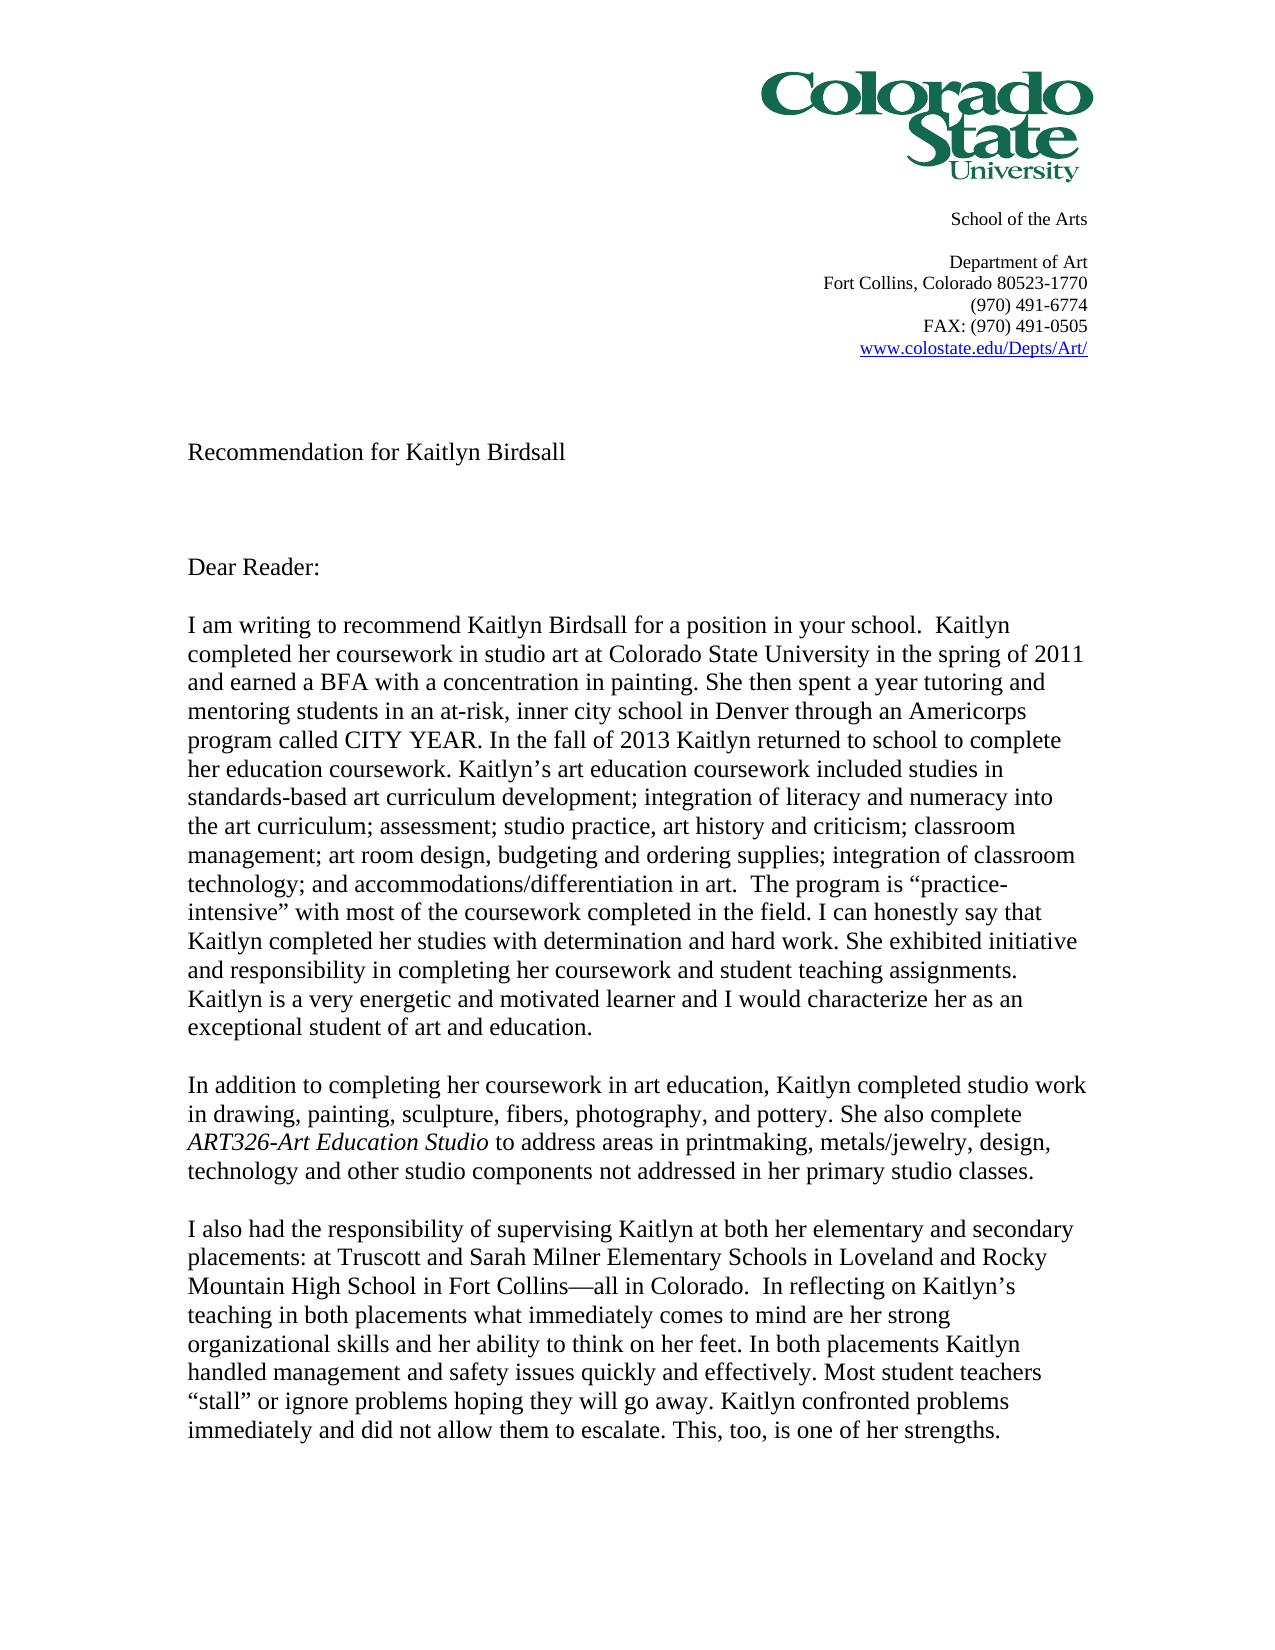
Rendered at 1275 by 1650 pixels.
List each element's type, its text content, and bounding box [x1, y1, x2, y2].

text FAX: (970) 491-0505 [187, 315, 1087, 337]
text Department of Art [187, 251, 1087, 272]
text Fort Collins, Colorado 80523-1770 [187, 272, 1087, 294]
text I am writing to recommend Kaitlyn Birdsall for a position in your school. Kaitlyn completed her coursework in studio art at Colorado State University in the spring of 2011 and earned a BFA with a concentration in painting. She then spent a year tutoring and mentoring students in an at-risk, inner city school in Denver through an Americorps program called CITY YEAR. In the fall of 2013 Kaitlyn returned to school to complete her education coursework. Kaitlyn’s art education coursework included studies in standards-based art curriculum development; integration of literacy and numeracy into the art curriculum; assessment; studio practice, art history and criticism; classroom management; art room design, budgeting and ordering supplies; integration of classroom technology; and accommodations/differentiation in art. The program is “practice-intensive” with most of the coursework completed in the field. I can honestly say that Kaitlyn completed her studies with determination and hard work. She exhibited initiative and responsibility in completing her coursework and student teaching assignments. Kaitlyn is a very energetic and motivated learner and I would characterize her as an exceptional student of art and education. [187, 610, 1087, 1041]
text Recommendation for Kaitlyn Birdsall [187, 437, 1087, 466]
text www.colostate.edu/Depts/Art/ [187, 337, 1087, 358]
text School of the Arts [187, 207, 1087, 229]
text In addition to completing her coursework in art education, Kaitlyn completed studio work in drawing, painting, sculpture, fibers, photography, and pottery. She also complete ART326-Art Education Studio to address areas in printmaking, metals/jewelry, design, technology and other studio components not addressed in her primary studio classes. [187, 1070, 1087, 1185]
text (970) 491-6774 [187, 294, 1087, 315]
text Dear Reader: [187, 552, 1087, 581]
text I also had the responsibility of supervising Kaitlyn at both her elementary and secondary placements: at Truscott and Sarah Milner Elementary Schools in Loveland and Rocky Mountain High School in Fort Collins—all in Colorado. In reflecting on Kaitlyn’s teaching in both placements what immediately comes to mind are her strong organizational skills and her ability to think on her feet. In both placements Kaitlyn handled management and safety issues quickly and effectively. Most student teachers “stall” or ignore problems hoping they will go away. Kaitlyn confronted problems immediately and did not allow them to escalate. This, too, is one of her strengths. [187, 1214, 1087, 1444]
